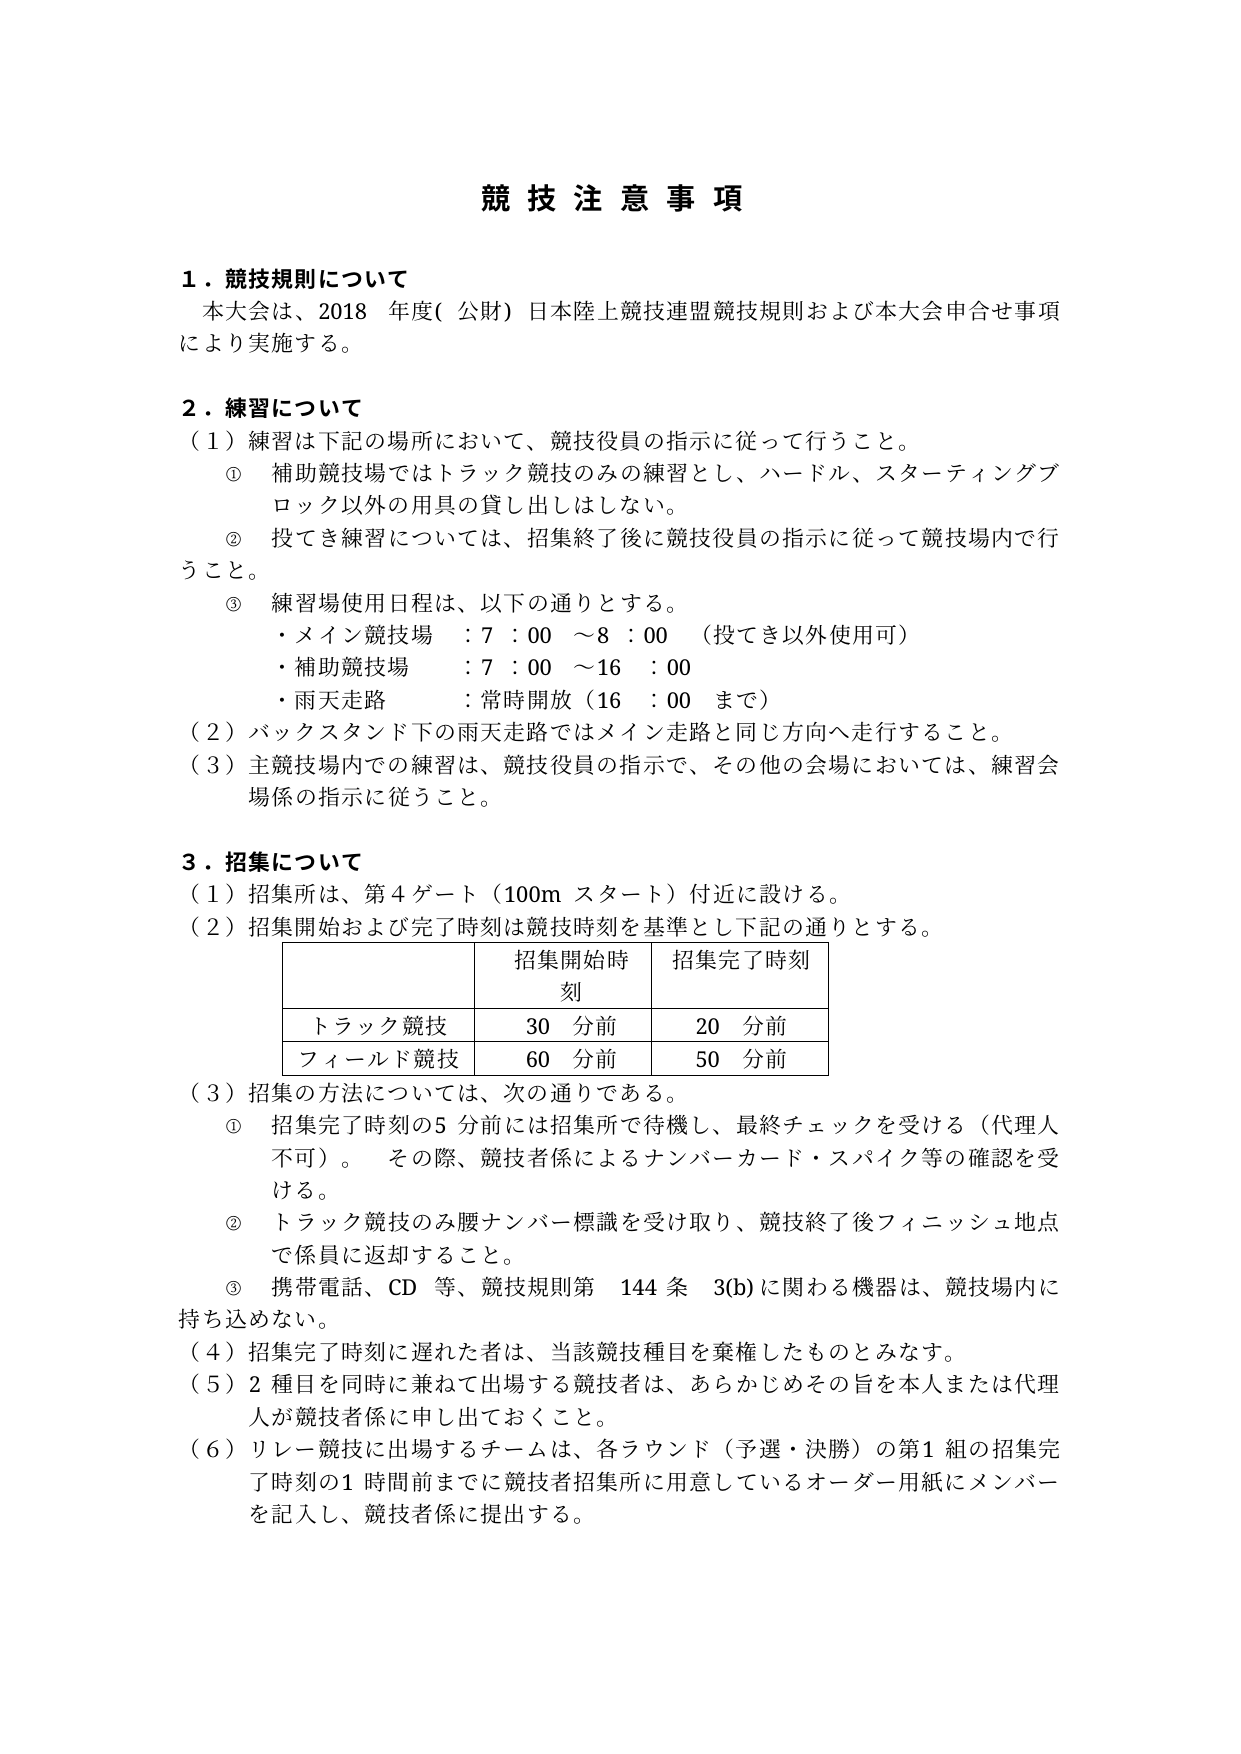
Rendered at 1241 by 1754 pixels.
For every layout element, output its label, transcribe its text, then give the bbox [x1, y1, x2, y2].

text （１）招集所は、第４ゲート（100m スタート）付近に設ける。 [179, 877, 1061, 909]
text ① 補助競技場ではトラック競技のみの練習とし、ハードル、スターティングブロック以外の用具の貸し出しはしない。 [219, 456, 1061, 521]
text （２）バックスタンド下の雨天走路ではメイン走路と同じ方向へ走行すること。 [179, 715, 1061, 747]
text ③ 携帯電話、CD 等、競技規則第 144 条 3(b)に関わる機器は、競技場内に持ち込めない。 [179, 1270, 1061, 1335]
table_cell フィールド競技 [283, 1042, 474, 1074]
text ③ 練習場使用日程は、以下の通りとする。 [179, 585, 1061, 618]
table_cell 20分前 [652, 1009, 828, 1041]
text ② トラック競技のみ腰ナンバー標識を受け取り、競技終了後フィニッシュ地点で係員に返却すること。 [219, 1205, 1061, 1270]
table_cell 30分前 [475, 1009, 651, 1041]
text ・補助競技場 ：7：00～16：00 [179, 650, 1061, 683]
table_header 招集完了時刻 [652, 943, 828, 1008]
text ・雨天走路 ：常時開放（16：00 まで） [179, 683, 1061, 715]
text （１）練習は下記の場所において、競技役員の指示に従って行うこと。 [179, 423, 1061, 456]
text ３．招集について [179, 844, 1061, 877]
table_header 招集開始時刻 [475, 943, 651, 1008]
text ・メイン競技場 ：7：00～8：00（投てき以外使用可） [179, 618, 1061, 650]
text 本大会は、2018年度(公財)日本陸上競技連盟競技規則および本大会申合せ事項により実施する。 [179, 294, 1061, 359]
table_header [283, 943, 474, 1008]
text ① 招集完了時刻の5分前には招集所で待機し、最終チェックを受ける（代理人不可）。 その際、競技者係によるナンバーカード・スパイク等の確認を受ける。 [219, 1108, 1061, 1205]
text （６）リレー競技に出場するチームは、各ラウンド（予選・決勝）の第1組の招集完了時刻の1時間前までに競技者招集所に用意しているオーダー用紙にメンバーを記入し、競技者係に提出する。 [179, 1432, 1061, 1529]
text ② 投てき練習については、招集終了後に競技役員の指示に従って競技場内で行うこと。 [179, 521, 1061, 585]
text ２．練習について [179, 391, 1061, 423]
text （４）招集完了時刻に遅れた者は、当該競技種目を棄権したものとみなす。 [179, 1335, 1061, 1367]
text （３）招集の方法については、次の通りである。 [179, 1076, 1061, 1108]
text （５）2種目を同時に兼ねて出場する競技者は、あらかじめその旨を本人または代理人が競技者係に申し出ておくこと。 [179, 1367, 1061, 1432]
text （２）招集開始および完了時刻は競技時刻を基準とし下記の通りとする。 [179, 909, 1061, 942]
table_cell トラック競技 [283, 1009, 474, 1041]
table_cell 60分前 [475, 1042, 651, 1074]
text 競技注意事項 [179, 164, 1061, 229]
text （３）主競技場内での練習は、競技役員の指示で、その他の会場においては、練習会場係の指示に従うこと。 [179, 747, 1061, 812]
text １．競技規則について [179, 261, 1061, 294]
table_cell 50分前 [652, 1042, 828, 1074]
